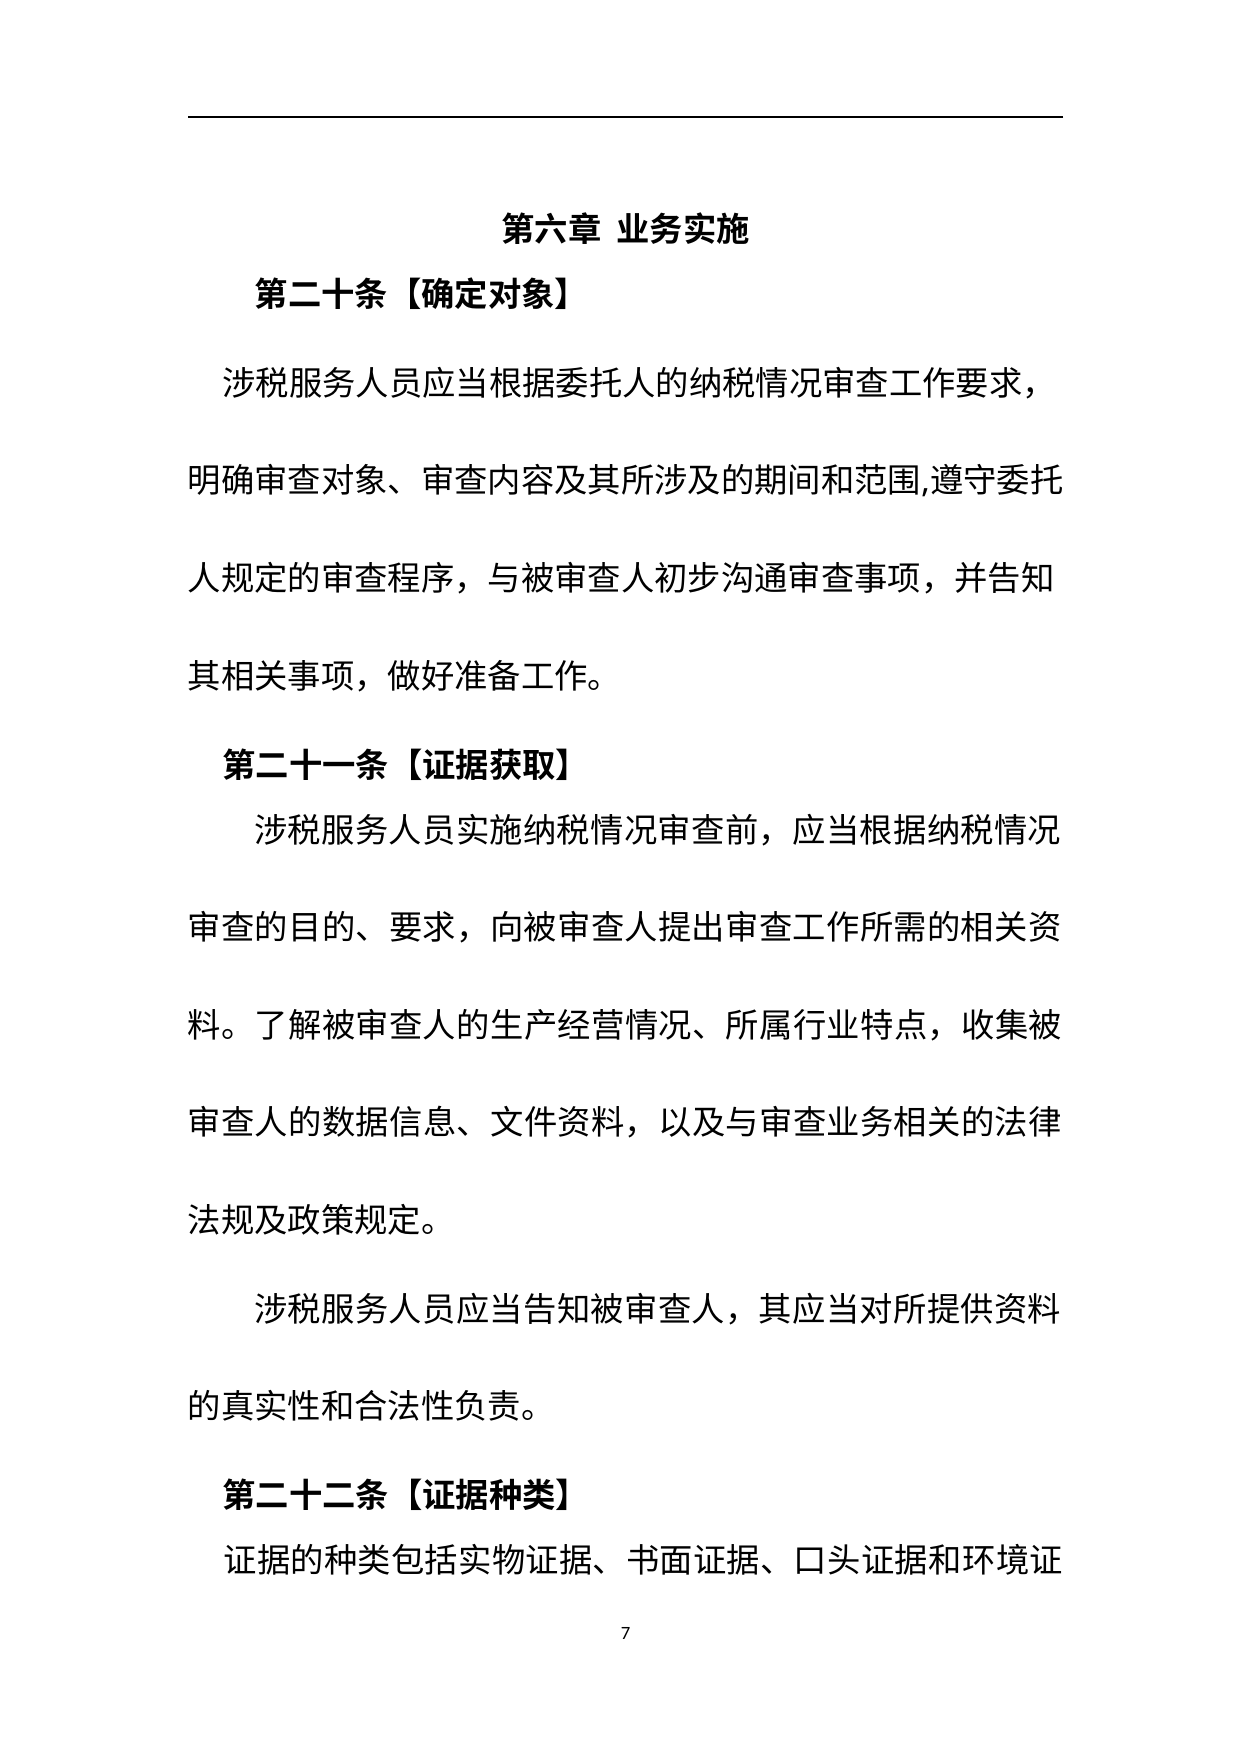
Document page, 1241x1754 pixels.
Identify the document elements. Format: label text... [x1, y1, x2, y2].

text 第二十二条【证据种类】 [187, 1461, 1063, 1526]
text 涉税服务人员应当告知被审查人，其应当对所提供资料的真实性和合法性负责。 [187, 1274, 1063, 1437]
text 涉税服务人员应当根据委托人的纳税情况审查工作要求，明确审查对象、审查内容及其所涉及的期间和范围,遵守委托人规定的审查程序，与被审查人初步沟通审查事项，并告知其相关事项，做好准备工作。 [187, 348, 1063, 706]
text 涉税服务人员实施纳税情况审查前，应当根据纳税情况审查的目的、要求，向被审查人提出审查工作所需的相关资料。了解被审查人的生产经营情况、所属行业特点，收集被审查人的数据信息、文件资料，以及与审查业务相关的法律法规及政策规定。 [187, 795, 1063, 1250]
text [187, 1526, 1063, 1591]
text 第二十一条【证据获取】 [187, 730, 1063, 795]
text 第六章 业务实施 [187, 194, 1063, 259]
text 第二十条【确定对象】 [187, 259, 1063, 324]
